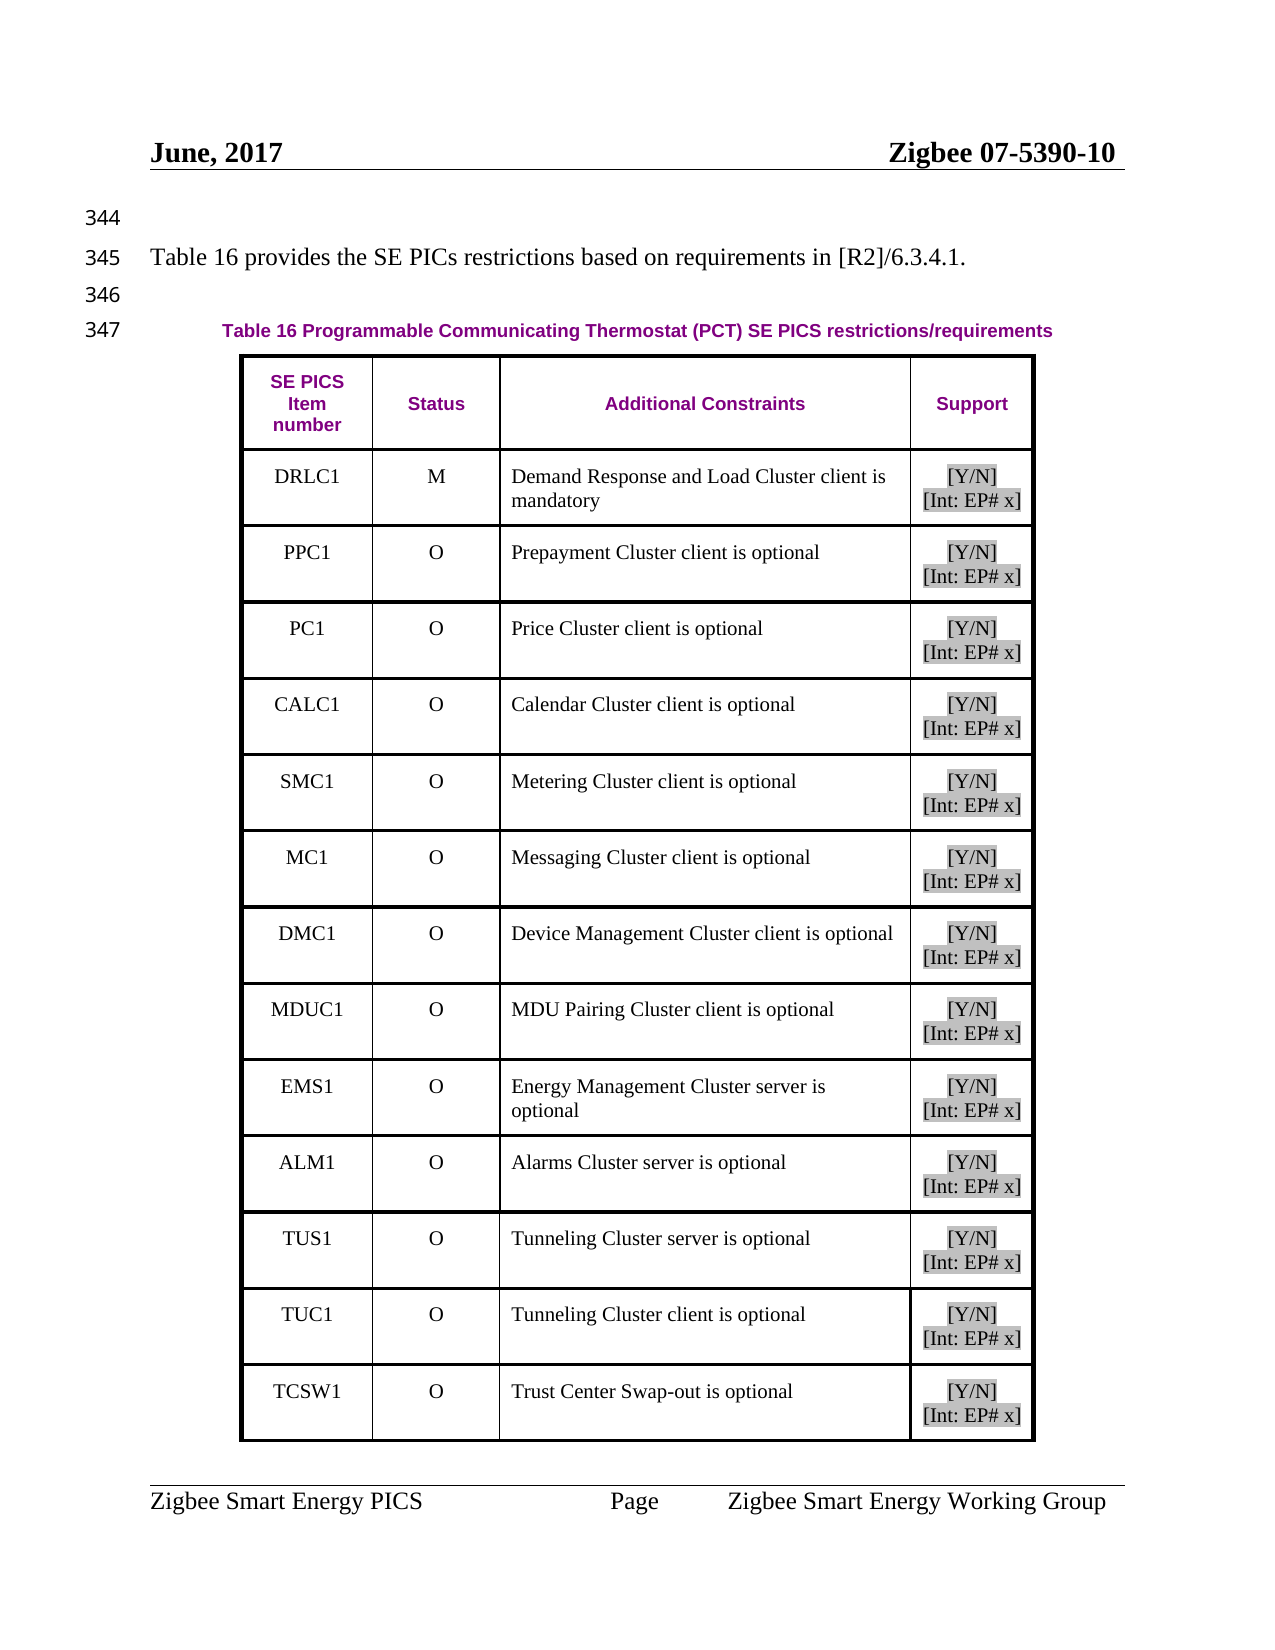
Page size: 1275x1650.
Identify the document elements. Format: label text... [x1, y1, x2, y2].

table_cell PPC1 [244, 527, 372, 600]
table_cell PC1 [244, 604, 372, 677]
table_cell TUC1 [244, 1290, 372, 1363]
table_cell O [373, 527, 499, 600]
table_cell O [373, 1137, 499, 1210]
table_cell [Y/N] [Int: EP# x] [911, 909, 1031, 982]
table_header Status [373, 358, 499, 448]
table_cell Calendar Cluster client is optional [501, 680, 910, 753]
table_cell [Y/N] [Int: EP# x] [911, 756, 1031, 829]
table_cell [Y/N] [Int: EP# x] [911, 1214, 1031, 1287]
table_cell MDUC1 [244, 985, 372, 1058]
table_cell [Y/N] [Int: EP# x] [911, 985, 1031, 1058]
table_cell [Y/N] [Int: EP# x] [912, 1290, 1031, 1363]
table_cell O [373, 985, 499, 1058]
table_cell Energy Management Cluster server is optional [501, 1061, 910, 1134]
table_cell [Y/N] [Int: EP# x] [911, 451, 1031, 524]
table_cell Tunneling Cluster server is optional [500, 1214, 910, 1287]
table_cell Messaging Cluster client is optional [501, 832, 910, 905]
table_cell Prepayment Cluster client is optional [501, 527, 910, 600]
table_cell [Y/N] [Int: EP# x] [911, 680, 1031, 753]
table_cell [Y/N] [Int: EP# x] [911, 832, 1031, 905]
text Table 16 Programmable Communicating Thermostat (PCT) SE PICS restrictions/requirements [150, 319, 1125, 341]
table_cell O [373, 832, 499, 905]
table_cell SMC1 [244, 756, 372, 829]
table_cell Demand Response and Load Cluster client is mandatory [501, 451, 910, 524]
table_cell O [373, 1290, 499, 1363]
table_cell O [373, 756, 499, 829]
table_cell DRLC1 [244, 451, 372, 524]
table_cell Device Management Cluster client is optional [501, 909, 910, 982]
table_cell O [373, 680, 499, 753]
table_cell [Y/N] [Int: EP# x] [911, 1061, 1031, 1134]
table_cell CALC1 [244, 680, 372, 753]
table_cell [Y/N] [Int: EP# x] [911, 604, 1031, 677]
text Table 16 provides the SE PICs restrictions based on requirements in [R2]/6.3.4.1. [150, 242, 1125, 270]
table_cell O [373, 909, 499, 982]
table_cell O [373, 1061, 499, 1134]
table_cell O [373, 1366, 499, 1439]
table_cell DMC1 [244, 909, 372, 982]
table_header Additional Constraints [501, 358, 910, 448]
table_cell Metering Cluster client is optional [501, 756, 910, 829]
table_cell O [373, 1214, 499, 1287]
table_cell TCSW1 [244, 1366, 372, 1439]
table_header Support [911, 358, 1031, 448]
table_header SE PICS Item number [244, 358, 372, 448]
table_cell MDU Pairing Cluster client is optional [501, 985, 910, 1058]
table_cell O [373, 604, 499, 677]
table_cell [Y/N] [Int: EP# x] [911, 1137, 1031, 1210]
table_cell MC1 [244, 832, 372, 905]
table_cell [Y/N] [Int: EP# x] [912, 1366, 1031, 1439]
table_cell M [373, 451, 499, 524]
table_cell ALM1 [244, 1137, 372, 1210]
table_cell TUS1 [244, 1214, 372, 1287]
table_cell [Y/N] [Int: EP# x] [911, 527, 1031, 600]
table_cell Price Cluster client is optional [501, 604, 910, 677]
table_cell Alarms Cluster server is optional [501, 1137, 910, 1210]
table_cell EMS1 [244, 1061, 372, 1134]
table_cell Tunneling Cluster client is optional [500, 1290, 909, 1363]
table_cell Trust Center Swap-out is optional [500, 1366, 909, 1439]
